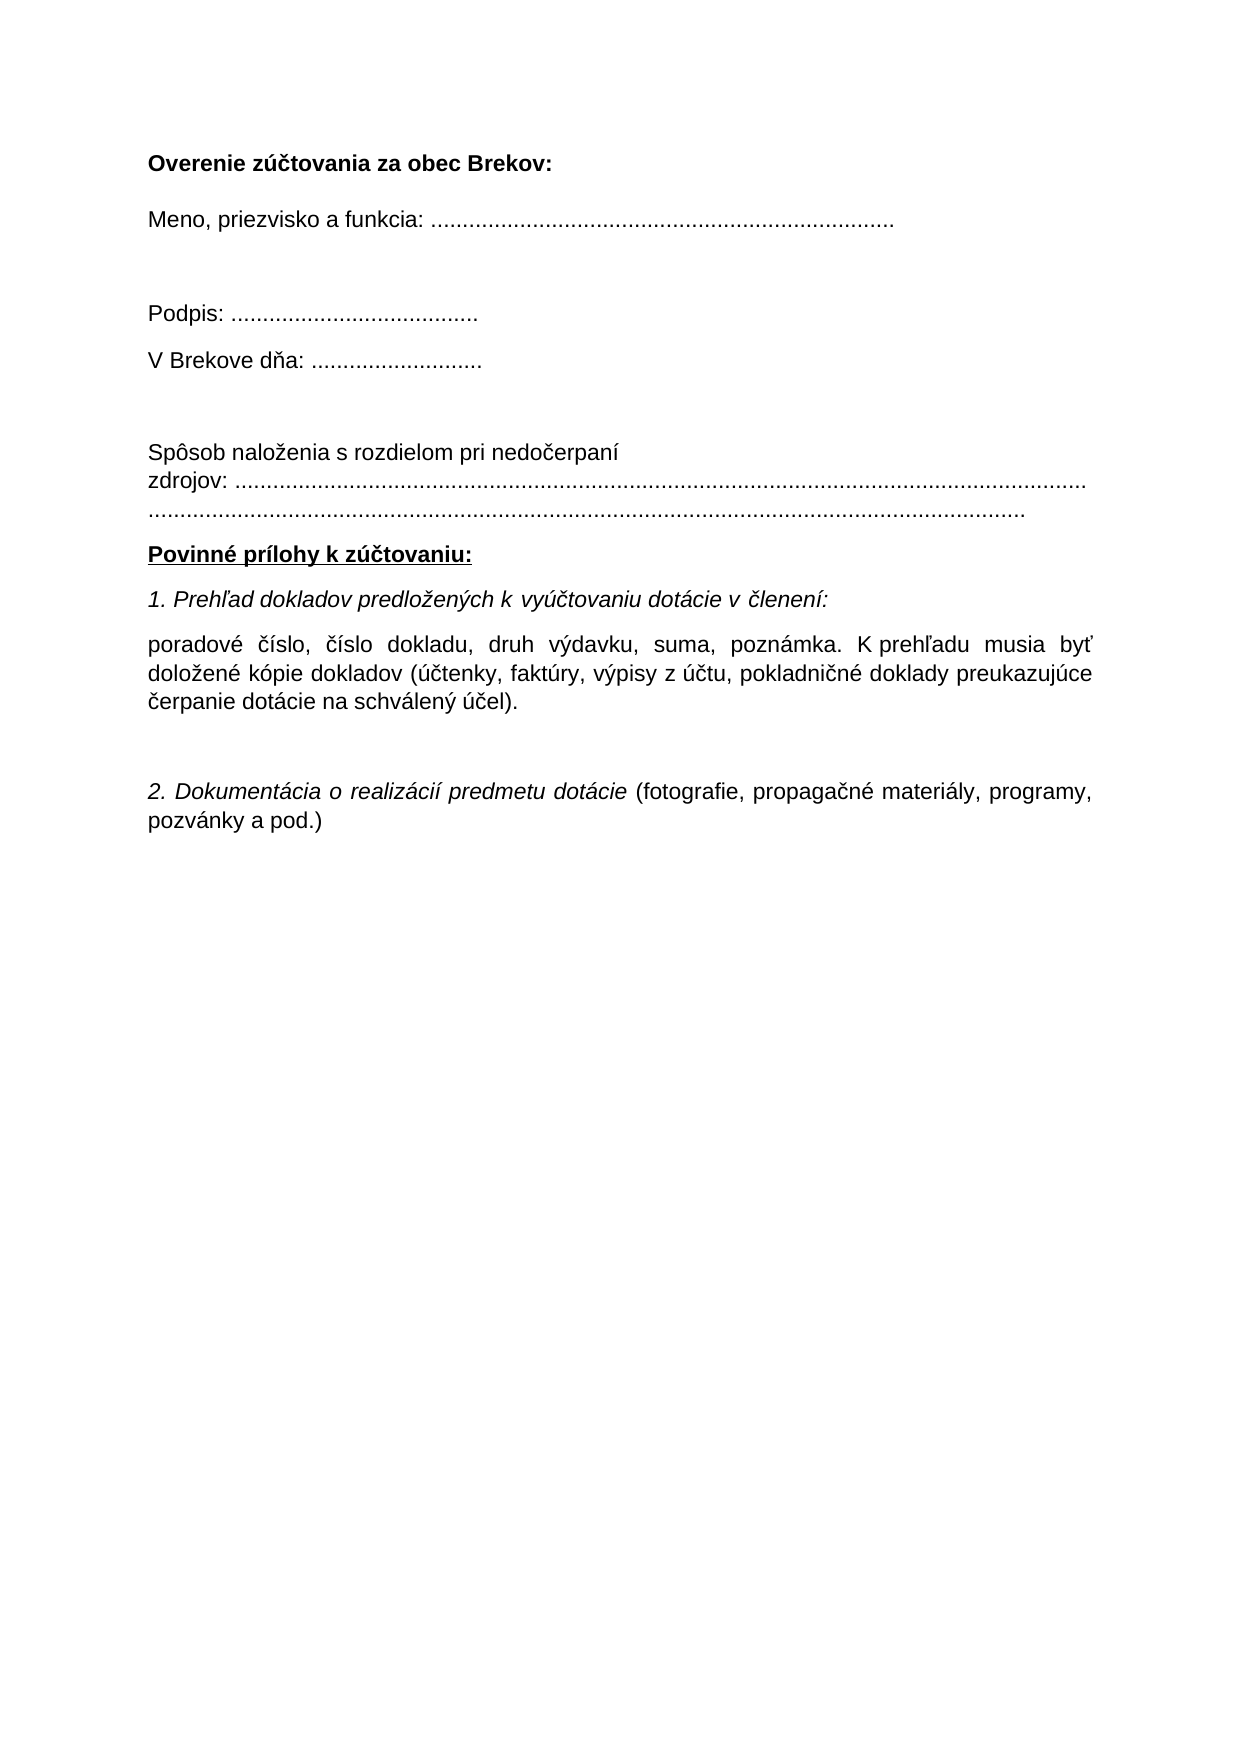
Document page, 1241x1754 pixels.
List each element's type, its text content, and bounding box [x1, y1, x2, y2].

text Podpis: ....................................... [148, 300, 1093, 327]
text V Brekove dňa: ........................... [148, 347, 1093, 373]
text Povinné prílohy k zúčtovaniu: [148, 541, 1093, 567]
text poradové číslo, číslo dokladu, druh výdavku, suma, poznámka. K prehľadu musia byť doložené kópie dokladov (účtenky, faktúry, výpisy z účtu, pokladničné doklady preukazujúce čerpanie dotácie na schválený účel). [148, 631, 1093, 714]
text Spôsob naloženia s rozdielom pri nedočerpaní zdrojov: ................................................................................................................................................................................................................................................................................ [148, 439, 1093, 522]
text 1. Prehľad dokladov predložených k vyúčtovaniu dotácie v členení: [148, 586, 1093, 612]
text Overenie zúčtovania za obec Brekov: [148, 150, 1093, 177]
text 2. Dokumentácia o realizácií predmetu dotácie (fotografie, propagačné materiály, programy, pozvánky a pod.) [148, 778, 1093, 833]
text Meno, priezvisko a funkcia: ......................................................................... [148, 206, 1093, 233]
